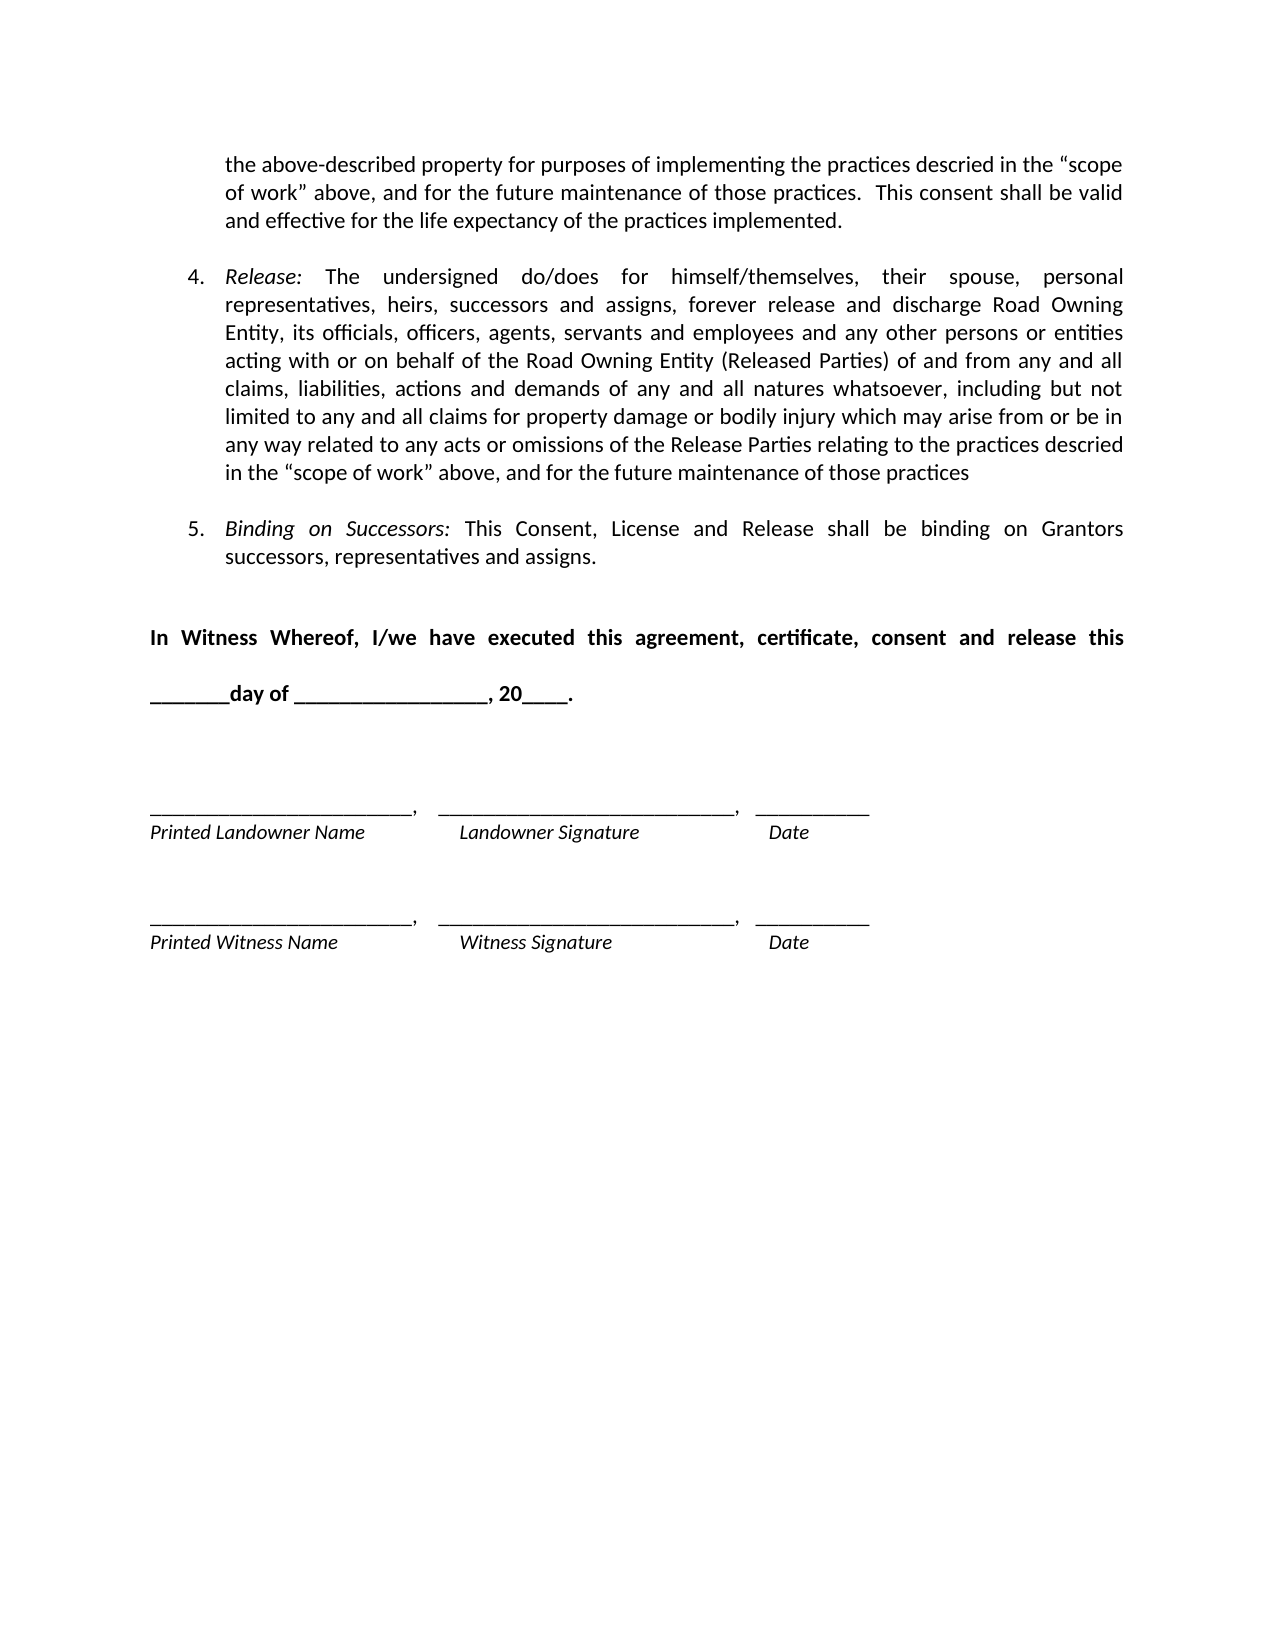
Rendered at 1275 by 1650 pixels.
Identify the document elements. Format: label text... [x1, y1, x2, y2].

text Printed Landowner Name Landowner Signature Date [150, 819, 1125, 845]
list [187, 150, 1125, 234]
text _______________________, __________________________, __________ [150, 791, 1125, 819]
text Printed Witness Name Witness Signature Date [150, 929, 1125, 954]
list Release: The undersigned do/does for himself/themselves, their spouse, personal representatives, heirs, successors and assigns, forever release and discharge Road Owning Entity, its officials, officers, agents, servants and employees and any other persons or entities acting with or on behalf of the Road Owning Entity (Released Parties) of and from any and all claims, liabilities, actions and demands of any and all natures whatsoever, including but not limited to any and all claims for property damage or bodily injury which may arise from or be in any way related to any acts or omissions of the Release Parties relating to the practices descried in the “scope of work” above, and for the future maintenance of those practices [187, 262, 1125, 486]
text In Witness Whereof, I/we have executed this agreement, certificate, consent and release this _______day of _________________, 20____. [150, 623, 1125, 707]
list Binding on Successors: This Consent, License and Release shall be binding on Grantors successors, representatives and assigns. [187, 514, 1125, 570]
text _______________________, __________________________, __________ [150, 901, 1125, 929]
